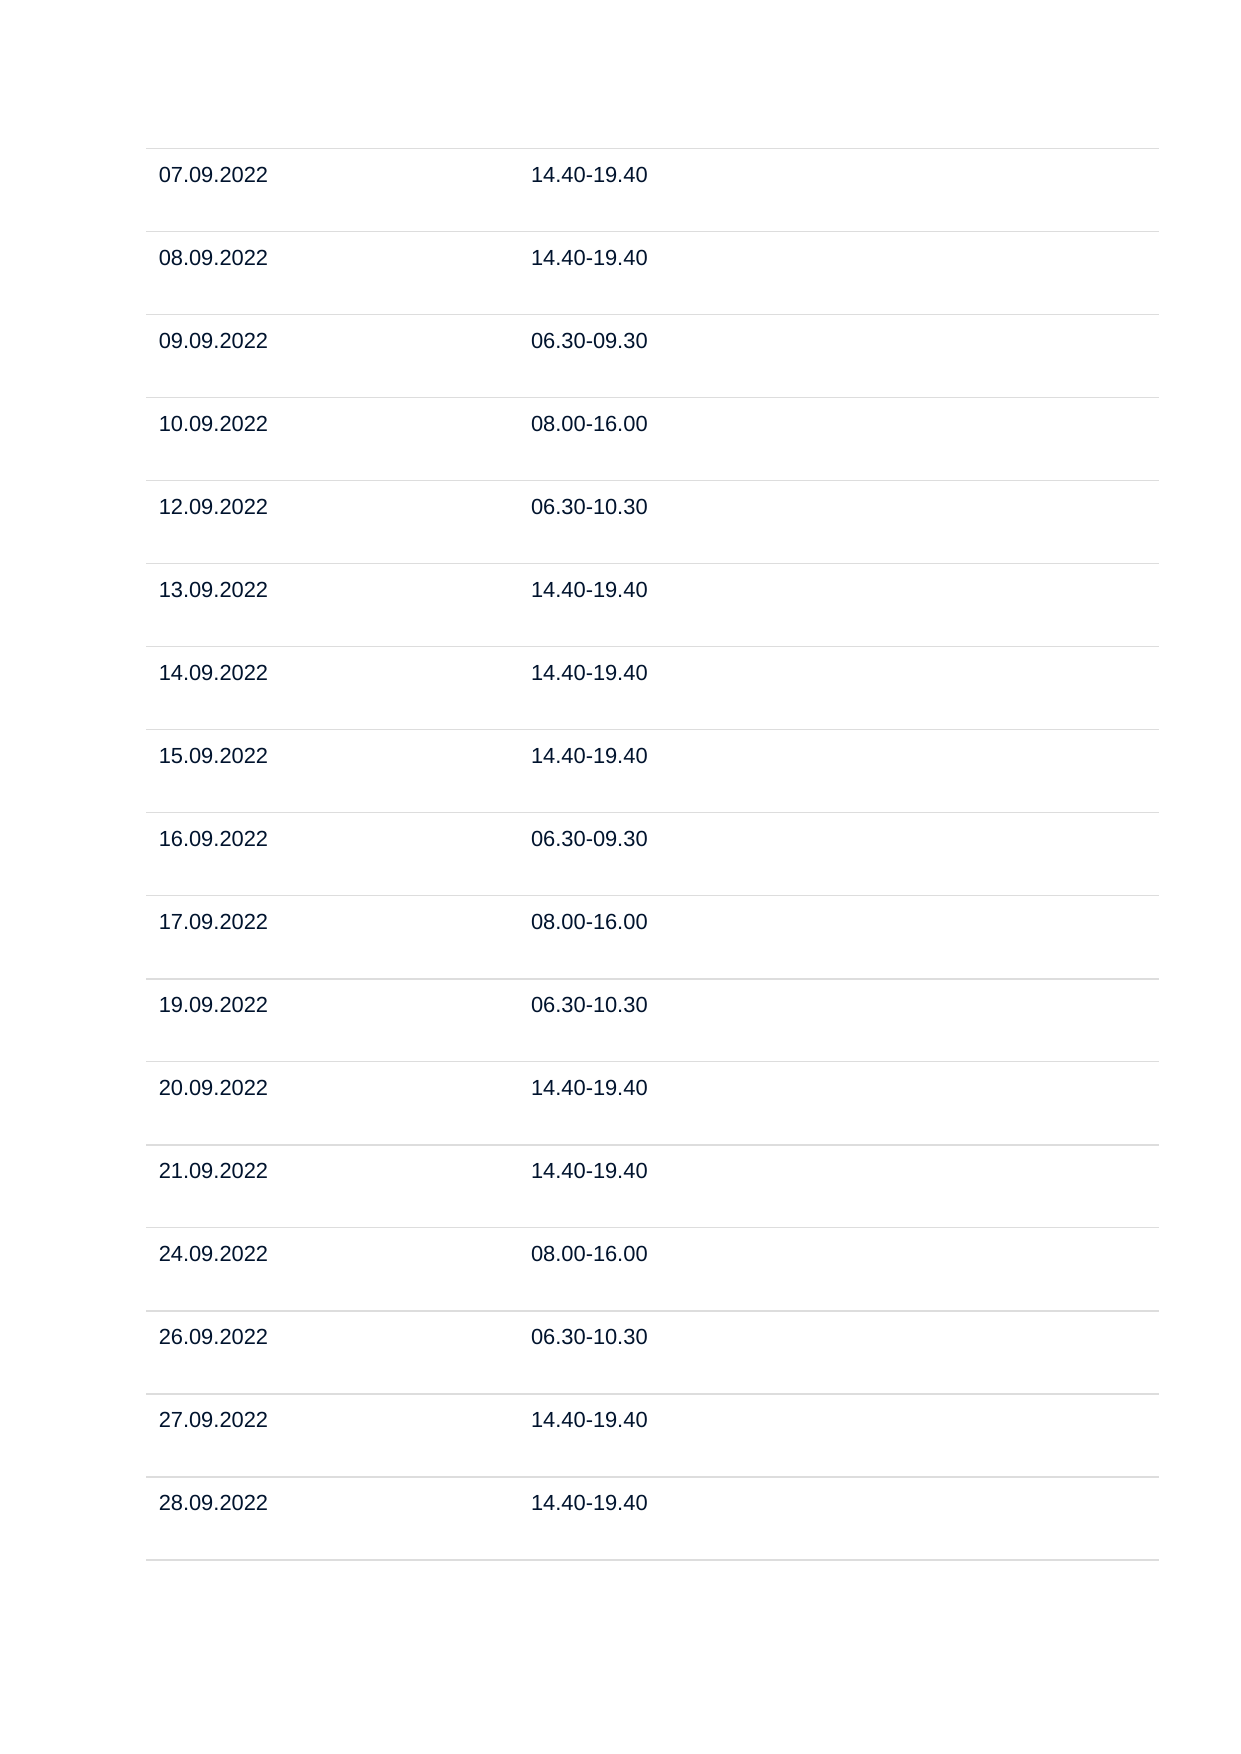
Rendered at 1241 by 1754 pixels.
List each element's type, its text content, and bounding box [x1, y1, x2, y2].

table_cell 26.09.2022 [146, 1312, 518, 1393]
table_cell 14.40-19.40 [518, 1062, 1158, 1144]
table_cell 27.09.2022 [146, 1395, 518, 1476]
table_cell 10.09.2022 [146, 398, 518, 480]
table_cell 06.30-09.30 [518, 813, 1158, 895]
table_cell 14.40-19.40 [518, 1395, 1158, 1476]
table_cell 13.09.2022 [146, 564, 518, 646]
table_cell 20.09.2022 [146, 1062, 518, 1144]
table_cell 06.30-10.30 [518, 1312, 1158, 1393]
table_cell 14.40-19.40 [518, 647, 1158, 729]
table_cell 08.00-16.00 [518, 1228, 1158, 1310]
table_cell 14.09.2022 [146, 647, 518, 729]
table_cell 09.09.2022 [146, 315, 518, 397]
table_cell 12.09.2022 [146, 481, 518, 563]
table_cell 28.09.2022 [146, 1478, 518, 1559]
table_cell 06.30-10.30 [518, 980, 1158, 1061]
table_cell 14.40-19.40 [518, 730, 1158, 812]
table_cell 21.09.2022 [146, 1146, 518, 1227]
table_cell 14.40-19.40 [518, 149, 1158, 231]
table_cell 08.00-16.00 [518, 896, 1158, 978]
table_cell 14.40-19.40 [518, 232, 1158, 314]
table_cell 16.09.2022 [146, 813, 518, 895]
table_cell 07.09.2022 [146, 149, 518, 231]
table_cell 24.09.2022 [146, 1228, 518, 1310]
table_cell 08.00-16.00 [518, 398, 1158, 480]
table_cell 06.30-10.30 [518, 481, 1158, 563]
table_cell 14.40-19.40 [518, 564, 1158, 646]
table_cell 15.09.2022 [146, 730, 518, 812]
table_cell 14.40-19.40 [518, 1146, 1158, 1227]
table_cell 19.09.2022 [146, 980, 518, 1061]
table_cell 06.30-09.30 [518, 315, 1158, 397]
table_cell 17.09.2022 [146, 896, 518, 978]
table_cell 14.40-19.40 [518, 1478, 1158, 1559]
table_cell 08.09.2022 [146, 232, 518, 314]
